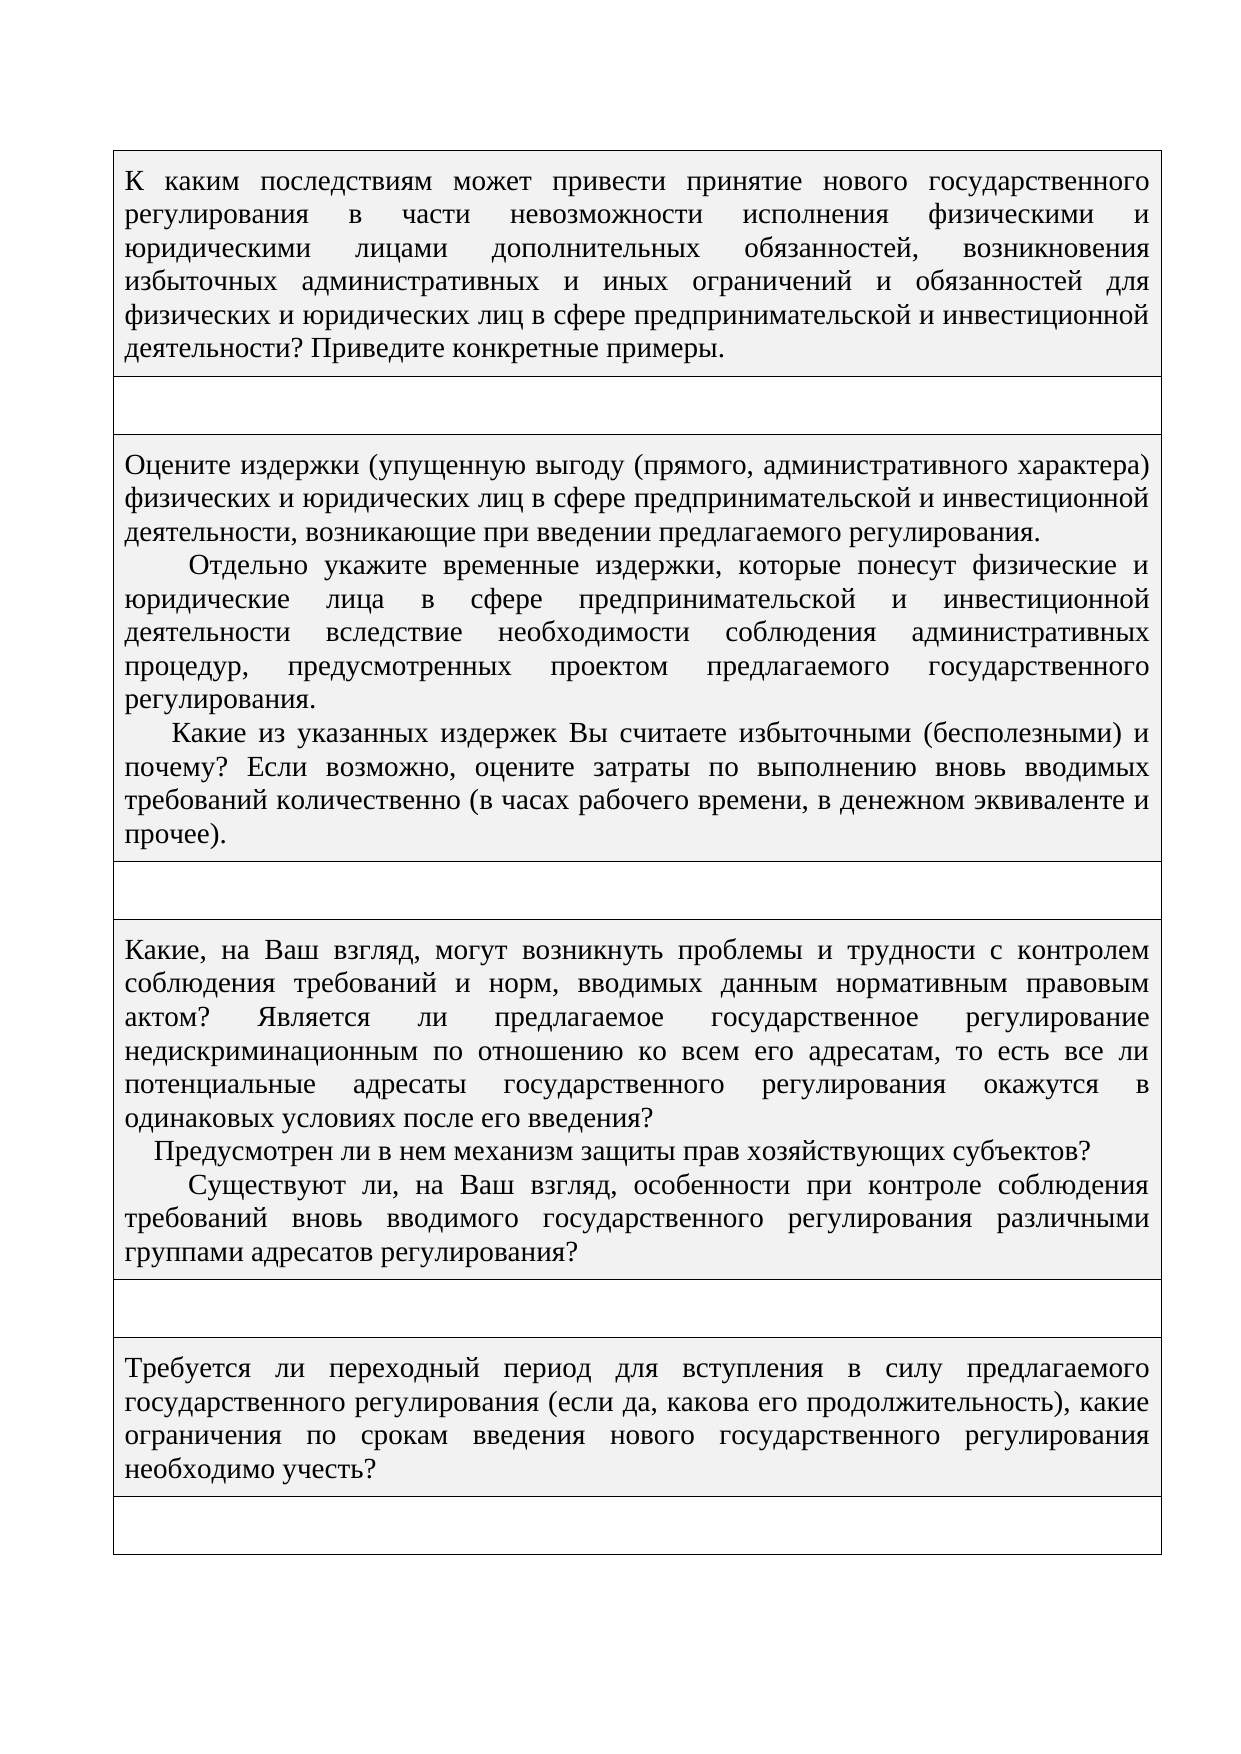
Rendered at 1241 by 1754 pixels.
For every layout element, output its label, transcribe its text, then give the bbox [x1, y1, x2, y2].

table_cell [114, 1280, 1161, 1337]
table_cell [114, 377, 1161, 434]
table_cell Требуется ли переходный период для вступления в силу предлагаемого государственного регулирования (если да, какова его продолжительность), какие ограничения по срокам введения нового государственного регулирования необходимо учесть? [114, 1338, 1161, 1496]
table_cell Оцените издержки (упущенную выгоду (прямого, административного характера) физических и юридических лиц в сфере предпринимательской и инвестиционной деятельности, возникающие при введении предлагаемого регулирования. Отдельно укажите временные издержки, которые понесут физические и юридические лица в сфере предпринимательской и инвестиционной деятельности вследствие необходимости соблюдения административных процедур, предусмотренных проектом предлагаемого государственного регулирования. Какие из указанных издержек Вы считаете избыточными (бесполезными) и почему? Если возможно, оцените затраты по выполнению вновь вводимых требований количественно (в часах рабочего времени, в денежном эквиваленте и прочее). [114, 435, 1161, 861]
table_cell К каким последствиям может привести принятие нового государственного регулирования в части невозможности исполнения физическими и юридическими лицами дополнительных обязанностей, возникновения избыточных административных и иных ограничений и обязанностей для физических и юридических лиц в сфере предпринимательской и инвестиционной деятельности? Приведите конкретные примеры. [114, 151, 1161, 376]
table_cell Какие, на Ваш взгляд, могут возникнуть проблемы и трудности с контролем соблюдения требований и норм, вводимых данным нормативным правовым актом? Является ли предлагаемое государственное регулирование недискриминационным по отношению ко всем его адресатам, то есть все ли потенциальные адресаты государственного регулирования окажутся в одинаковых условиях после его введения? Предусмотрен ли в нем механизм защиты прав хозяйствующих субъектов? Существуют ли, на Ваш взгляд, особенности при контроле соблюдения требований вновь вводимого государственного регулирования различными группами адресатов регулирования? [114, 920, 1161, 1279]
table_cell [114, 862, 1161, 919]
table_cell [114, 1497, 1161, 1554]
